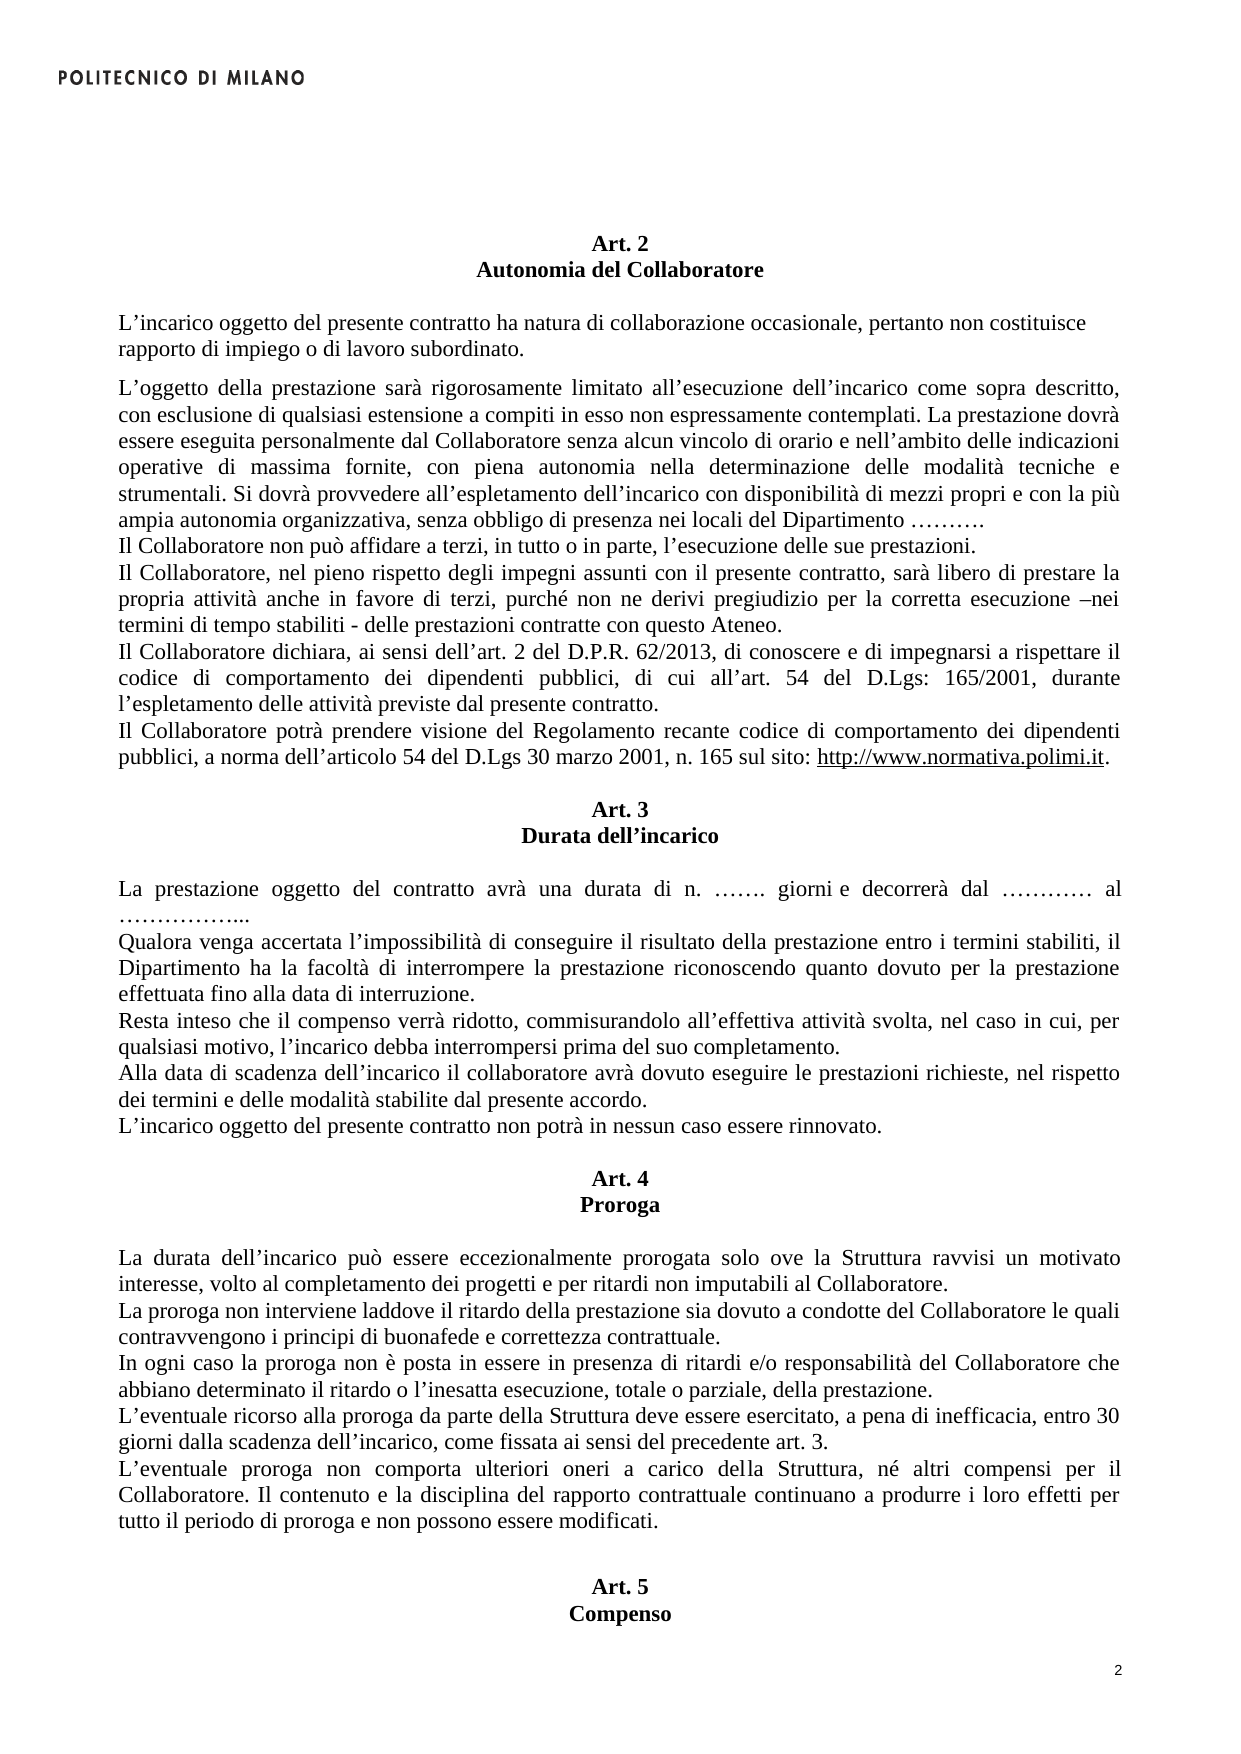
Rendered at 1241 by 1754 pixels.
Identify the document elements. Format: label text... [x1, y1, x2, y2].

text Qualora venga accertata l’impossibilità di conseguire il risultato della prestazione entro i termini stabiliti, il Dipartimento ha la facoltà di interrompere la prestazione riconoscendo quanto dovuto per la prestazione effettuata fino alla data di interruzione. [118, 928, 1122, 1007]
picture [59, 70, 304, 85]
text L’eventuale proroga non comporta ulteriori oneri a carico della Struttura, né altri compensi per il Collaboratore. Il contenuto e la disciplina del rapporto contrattuale continuano a produrre i loro effetti per tutto il periodo di proroga e non possono essere modificati. [118, 1455, 1122, 1534]
text Il Collaboratore non può affidare a terzi, in tutto o in parte, l’esecuzione delle sue prestazioni. [118, 532, 1122, 559]
text Autonomia del Collaboratore [118, 256, 1122, 283]
text La durata dell’incarico può essere eccezionalmente prorogata solo ove la Struttura ravvisi un motivato interesse, volto al completamento dei progetti e per ritardi non imputabili al Collaboratore. [118, 1244, 1122, 1297]
text La prestazione oggetto del contratto avrà una durata di n. ……. giorni e decorrerà dal ………… al ……………... [118, 875, 1122, 928]
text Durata dell’incarico [118, 822, 1122, 849]
text La proroga non interviene laddove il ritardo della prestazione sia dovuto a condotte del Collaboratore le quali contravvengono i principi di buonafede e correttezza contrattuale. [118, 1297, 1122, 1349]
text Art. 3 [118, 796, 1122, 822]
text Il Collaboratore dichiara, ai sensi dell’art. 2 del D.P.R. 62/2013, di conoscere e di impegnarsi a rispettare il codice di comportamento dei dipendenti pubblici, di cui all’art. 54 del D.Lgs: 165/2001, durante l’espletamento delle attività previste dal presente contratto. [118, 638, 1122, 717]
text Il Collaboratore, nel pieno rispetto degli impegni assunti con il presente contratto, sarà libero di prestare la propria attività anche in favore di terzi, purché non ne derivi pregiudizio per la corretta esecuzione –nei termini di tempo stabiliti - delle prestazioni contratte con questo Ateneo. [118, 559, 1122, 638]
text Compenso [118, 1600, 1122, 1626]
text Il Collaboratore potrà prendere visione del Regolamento recante codice di comportamento dei dipendenti pubblici, a norma dell’articolo 54 del D.Lgs 30 marzo 2001, n. 165 sul sito: http://www.normativa.polimi.it. [118, 717, 1122, 769]
text L’oggetto della prestazione sarà rigorosamente limitato all’esecuzione dell’incarico come sopra descritto, con esclusione di qualsiasi estensione a compiti in esso non espressamente contemplati. La prestazione dovrà essere eseguita personalmente dal Collaboratore senza alcun vincolo di orario e nell’ambito delle indicazioni operative di massima fornite, con piena autonomia nella determinazione delle modalità tecniche e strumentali. Si dovrà provvedere all’espletamento dell’incarico con disponibilità di mezzi propri e con la più ampia autonomia organizzativa, senza obbligo di presenza nei locali del Dipartimento ………. [118, 374, 1122, 532]
text In ogni caso la proroga non è posta in essere in presenza di ritardi e/o responsabilità del Collaboratore che abbiano determinato il ritardo o l’inesatta esecuzione, totale o parziale, della prestazione. [118, 1349, 1122, 1402]
text L’incarico oggetto del presente contratto non potrà in nessun caso essere rinnovato. [118, 1112, 1122, 1138]
text Resta inteso che il compenso verrà ridotto, commisurandolo all’effettiva attività svolta, nel caso in cui, per qualsiasi motivo, l’incarico debba interrompersi prima del suo completamento. [118, 1007, 1122, 1059]
text Proroga [118, 1191, 1122, 1218]
text Art. 2 [118, 230, 1122, 256]
text L’incarico oggetto del presente contratto ha natura di collaborazione occasionale, pertanto non costituisce rapporto di impiego o di lavoro subordinato. [118, 309, 1122, 362]
text Art. 5 [118, 1573, 1122, 1600]
text L’eventuale ricorso alla proroga da parte della Struttura deve essere esercitato, a pena di inefficacia, entro 30 giorni dalla scadenza dell’incarico, come fissata ai sensi del precedente art. 3. [118, 1402, 1122, 1455]
text Art. 4 [118, 1165, 1122, 1191]
text Alla data di scadenza dell’incarico il collaboratore avrà dovuto eseguire le prestazioni richieste, nel rispetto dei termini e delle modalità stabilite dal presente accordo. [118, 1059, 1122, 1112]
